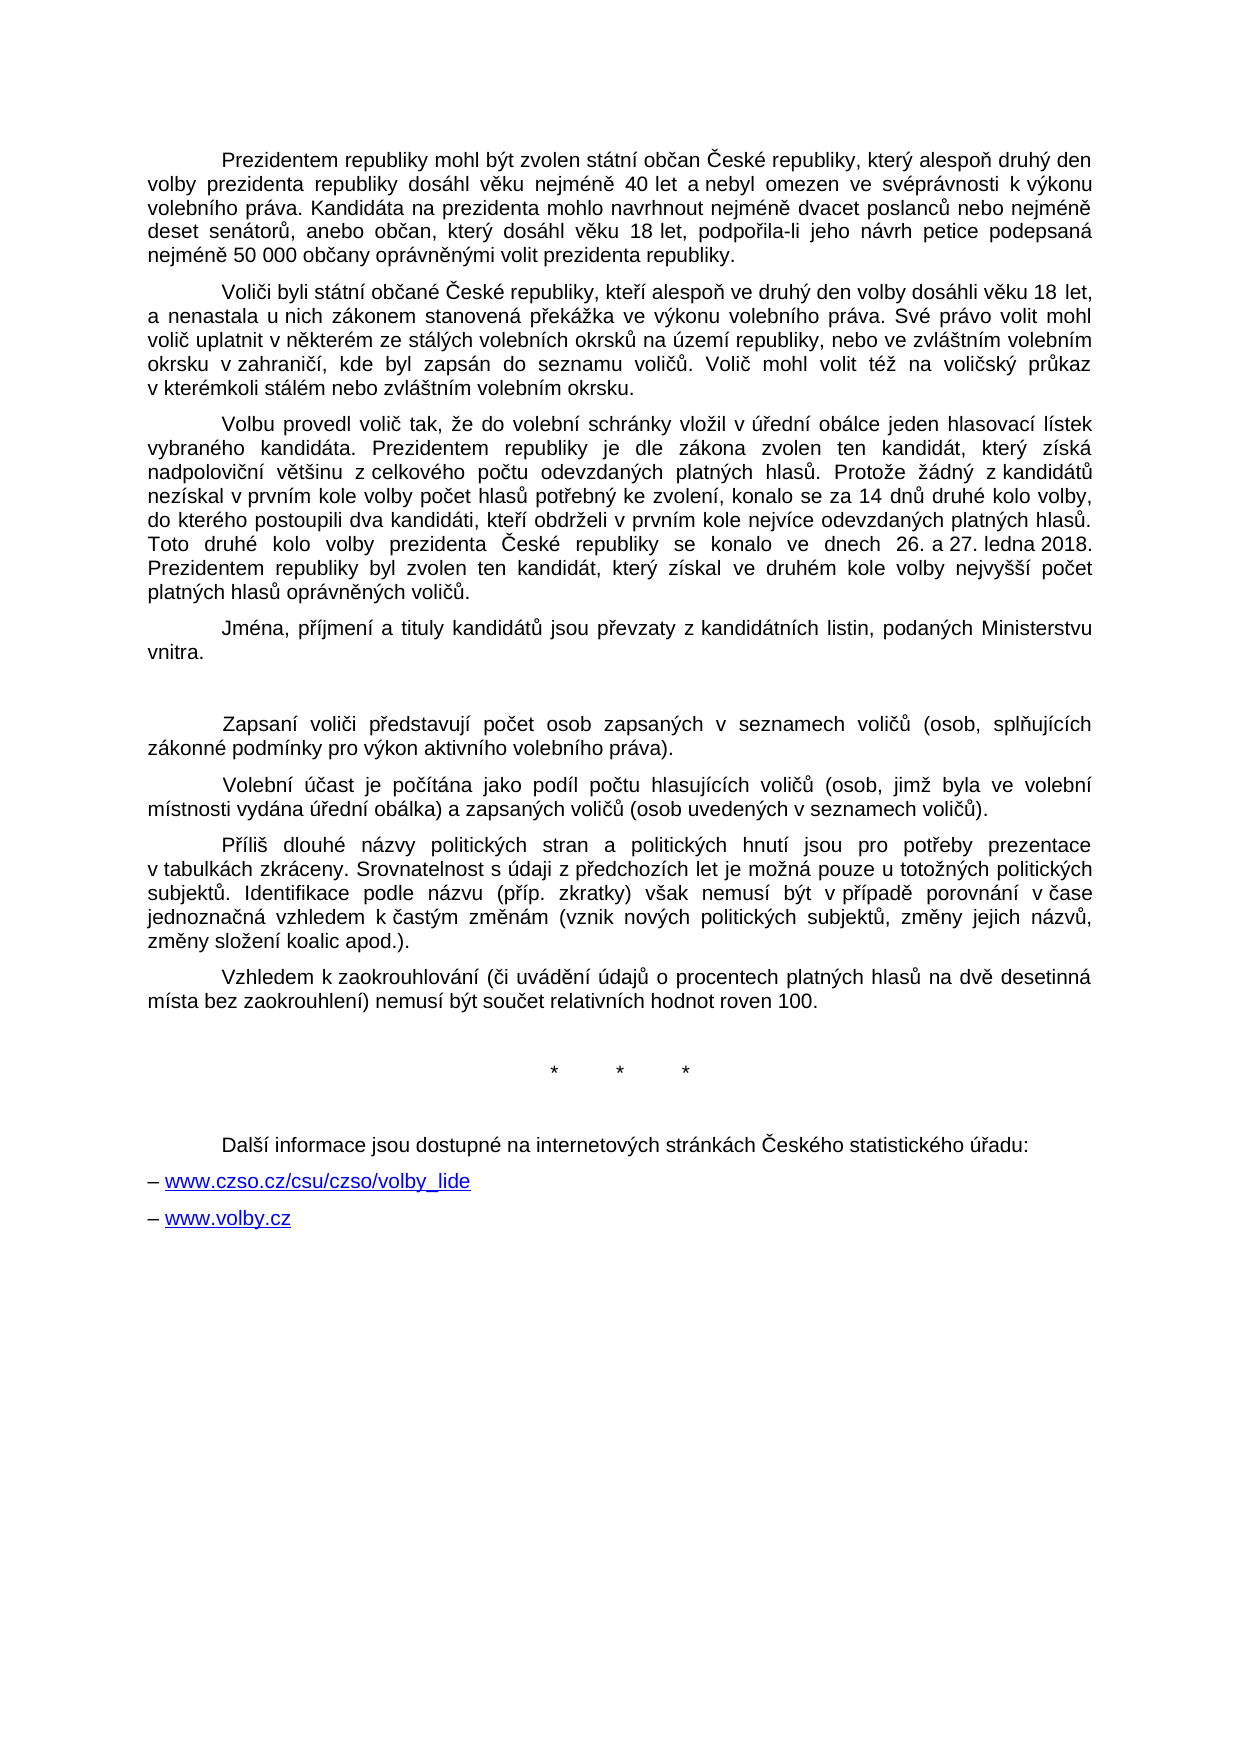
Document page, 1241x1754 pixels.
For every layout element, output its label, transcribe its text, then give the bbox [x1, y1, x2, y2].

text Příliš dlouhé názvy politických stran a politických hnutí jsou pro potřeby prezentace v tabulkách zkráceny. Srovnatelnost s údaji z předchozích let je možná pouze u totožných politických subjektů. Identifikace podle názvu (příp. zkratky) však nemusí být v případě porovnání v čase jednoznačná vzhledem k častým změnám (vznik nových politických subjektů, změny jejich názvů, změny složení koalic apod.). [147, 833, 1093, 953]
text Volbu provedl volič tak, že do volební schránky vložil v úřední obálce jeden hlasovací lístek vybraného kandidáta. Prezidentem republiky je dle zákona zvolen ten kandidát, který získá nadpoloviční většinu z celkového počtu odevzdaných platných hlasů. Protože žádný z kandidátů nezískal v prvním kole volby počet hlasů potřebný ke zvolení, konalo se za 14 dnů druhé kolo volby, do kterého postoupili dva kandidáti, kteří obdrželi v prvním kole nejvíce odevzdaných platných hlasů. Toto druhé kolo volby prezidenta České republiky se konalo ve dnech 26. a 27. ledna 2018. Prezidentem republiky byl zvolen ten kandidát, který získal ve druhém kole volby nejvyšší počet platných hlasů oprávněných voličů. [147, 412, 1093, 604]
text Voliči byli státní občané České republiky, kteří alespoň ve druhý den volby dosáhli věku 18 let, a nenastala u nich zákonem stanovená překážka ve výkonu volebního práva. Své právo volit mohl volič uplatnit v některém ze stálých volebních okrsků na území republiky, nebo ve zvláštním volebním okrsku v zahraničí, kde byl zapsán do seznamu voličů. Volič mohl volit též na voličský průkaz v kterémkoli stálém nebo zvláštním volebním okrsku. [147, 280, 1093, 399]
text – www.czso.cz/csu/czso/volby_lide [147, 1169, 1093, 1193]
text Další informace jsou dostupné na internetových stránkách Českého statistického úřadu: [147, 1133, 1093, 1157]
text Vzhledem k zaokrouhlování (či uvádění údajů o procentech platných hlasů na dvě desetinná místa bez zaokrouhlení) nemusí být součet relativních hodnot roven 100. [147, 965, 1093, 1013]
text Zapsaní voliči představují počet osob zapsaných v seznamech voličů (osob, splňujících zákonné podmínky pro výkon aktivního volebního práva). [147, 712, 1093, 760]
text Volební účast je počítána jako podíl počtu hlasujících voličů (osob, jimž byla ve volební místnosti vydána úřední obálka) a zapsaných voličů (osob uvedených v seznamech voličů). [147, 772, 1093, 820]
text * * * [147, 1061, 1093, 1085]
text Prezidentem republiky mohl být zvolen státní občan České republiky, který alespoň druhý den volby prezidenta republiky dosáhl věku nejméně 40 let a nebyl omezen ve svéprávnosti k výkonu volebního práva. Kandidáta na prezidenta mohlo navrhnout nejméně dvacet poslanců nebo nejméně deset senátorů, anebo občan, který dosáhl věku 18 let, podpořila-li jeho návrh petice podepsaná nejméně 50 000 občany oprávněnými volit prezidenta republiky. [147, 147, 1093, 267]
text – www.volby.cz [147, 1206, 1093, 1230]
text Jména, příjmení a tituly kandidátů jsou převzaty z kandidátních listin, podaných Ministerstvu vnitra. [147, 616, 1093, 664]
